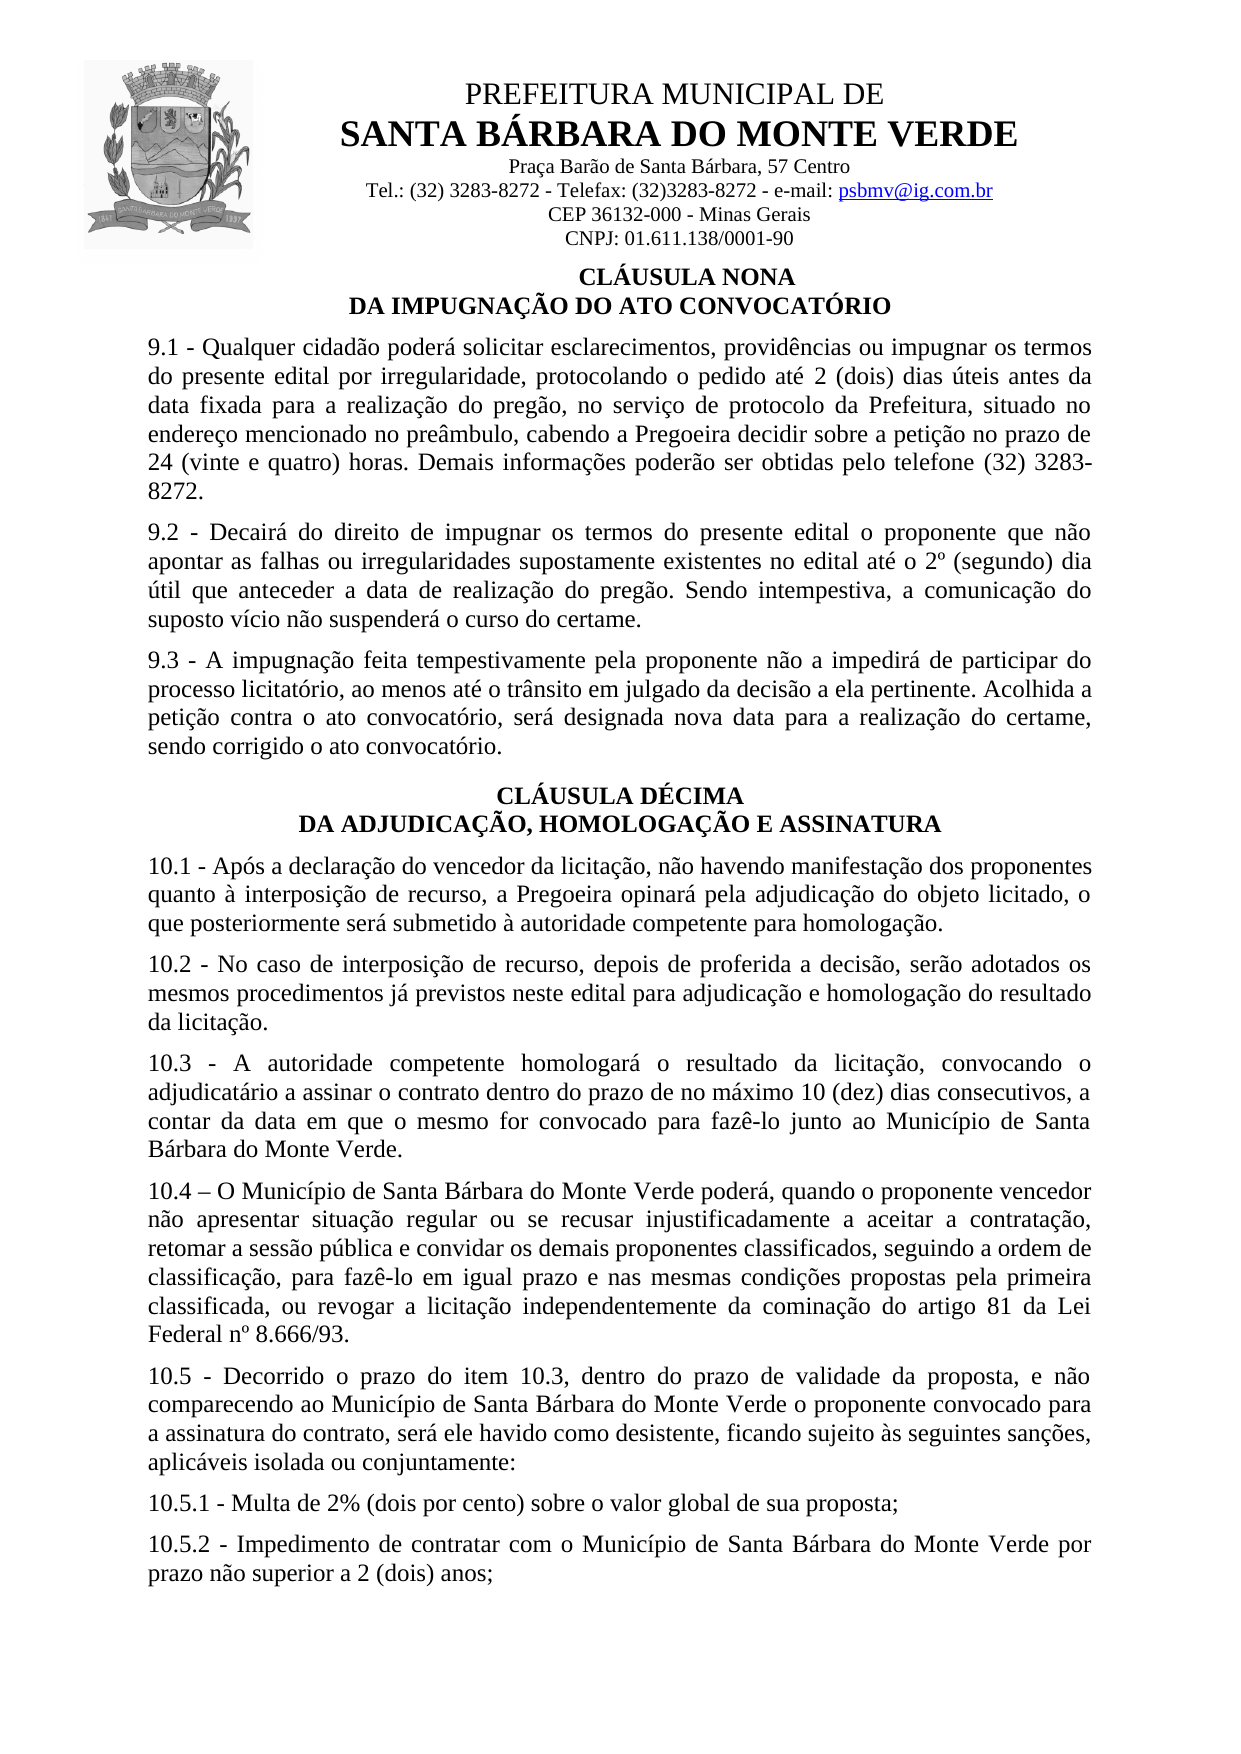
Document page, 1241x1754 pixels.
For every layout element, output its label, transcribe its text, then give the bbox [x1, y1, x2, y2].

text 9.1 - Qualquer cidadão poderá solicitar esclarecimentos, providências ou impugnar os termos do presente edital por irregularidade, protocolando o pedido até 2 (dois) dias úteis antes da data fixada para a realização do pregão, no serviço de protocolo da Prefeitura, situado no endereço mencionado no preâmbulo, cabendo a Pregoeira decidir sobre a petição no prazo de 24 (vinte e quatro) horas. Demais informações poderão ser obtidas pelo telefone (32) 3283-8272. [148, 332, 1092, 505]
text 10.1 - Após a declaração do vencedor da licitação, não havendo manifestação dos proponentes quanto à interposição de recurso, a Pregoeira opinará pela adjudicação do objeto licitado, o que posteriormente será submetido à autoridade competente para homologação. [148, 851, 1092, 937]
text 10.5.2 - Impedimento de contratar com o Município de Santa Bárbara do Monte Verde por prazo não superior a 2 (dois) anos; [148, 1529, 1092, 1587]
text 10.5 - Decorrido o prazo do item 10.3, dentro do prazo de validade da proposta, e não comparecendo ao Município de Santa Bárbara do Monte Verde o proponente convocado para a assinatura do contrato, será ele havido como desistente, ficando sujeito às seguintes sanções, aplicáveis isolada ou conjuntamente: [148, 1361, 1092, 1476]
text 10.4 – O Município de Santa Bárbara do Monte Verde poderá, quando o proponente vencedor não apresentar situação regular ou se recusar injustificadamente a aceitar a contratação, retomar a sessão pública e convidar os demais proponentes classificados, seguindo a ordem de classificação, para fazê-lo em igual prazo e nas mesmas condições propostas pela primeira classificada, ou revogar a licitação independentemente da cominação do artigo 81 da Lei Federal nº 8.666/93. [148, 1176, 1092, 1348]
text CLÁUSULA NONA [148, 262, 1092, 291]
text DA IMPUGNAÇÃO DO ATO CONVOCATÓRIO [148, 291, 1092, 320]
text DA ADJUDICAÇÃO, HOMOLOGAÇÃO E ASSINATURA [148, 809, 1092, 838]
text 10.3 - A autoridade competente homologará o resultado da licitação, convocando o adjudicatário a assinar o contrato dentro do prazo de no máximo 10 (dez) dias consecutivos, a contar da data em que o mesmo for convocado para fazê-lo junto ao Município de Santa Bárbara do Monte Verde. [148, 1048, 1092, 1163]
text 10.5.1 - Multa de 2% (dois por cento) sobre o valor global de sua proposta; [148, 1488, 1092, 1517]
text 9.2 - Decairá do direito de impugnar os termos do presente edital o proponente que não apontar as falhas ou irregularidades supostamente existentes no edital até o 2º (segundo) dia útil que anteceder a data de realização do pregão. Sendo intempestiva, a comunicação do suposto vício não suspenderá o curso do certame. [148, 517, 1092, 632]
text CLÁUSULA DÉCIMA [148, 781, 1092, 809]
text 9.3 - A impugnação feita tempestivamente pela proponente não a impedirá de participar do processo licitatório, ao menos até o trânsito em julgado da decisão a ela pertinente. Acolhida a petição contra o ato convocatório, será designada nova data para a realização do certame, sendo corrigido o ato convocatório. [148, 645, 1092, 760]
text 10.2 - No caso de interposição de recurso, depois de proferida a decisão, serão adotados os mesmos procedimentos já previstos neste edital para adjudicação e homologação do resultado da licitação. [148, 949, 1092, 1036]
